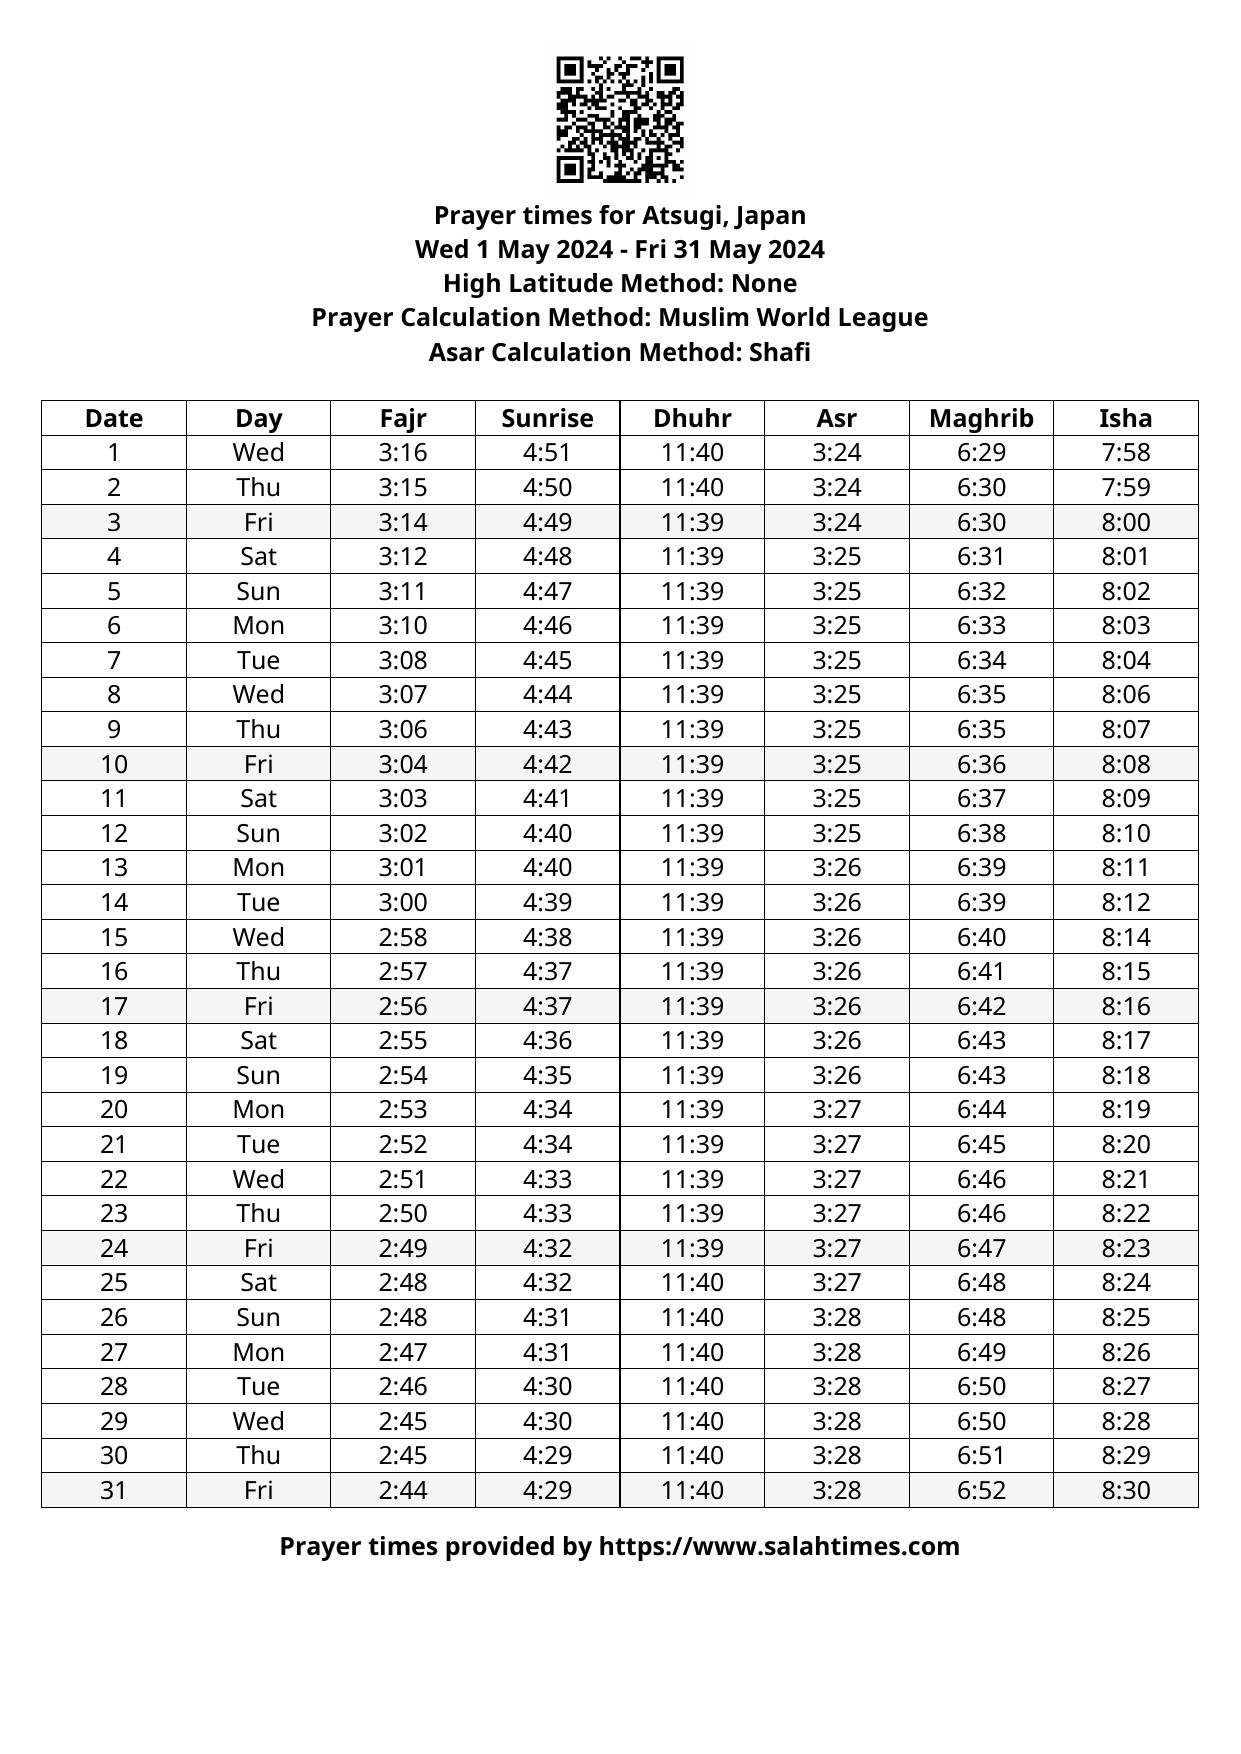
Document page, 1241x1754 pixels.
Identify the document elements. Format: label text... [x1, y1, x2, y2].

table_cell Sun [187, 816, 330, 849]
table_cell Thu [187, 1196, 330, 1230]
table_cell 6:30 [910, 470, 1053, 504]
table_cell 2:45 [331, 1404, 475, 1437]
table_cell 27 [42, 1335, 186, 1368]
table_cell 4:49 [476, 505, 619, 538]
table_cell 4:48 [476, 539, 619, 573]
table_cell 4:51 [476, 436, 619, 469]
table_cell 2:49 [331, 1231, 475, 1264]
table_cell 6:47 [910, 1231, 1053, 1264]
table_cell Wed [187, 678, 330, 711]
table_cell 4:32 [476, 1266, 619, 1299]
table_cell 11:39 [621, 747, 764, 780]
table_cell 6:39 [910, 851, 1053, 884]
table_cell 11:39 [621, 1127, 764, 1161]
table_cell 3:25 [765, 643, 909, 677]
table_cell Thu [187, 954, 330, 988]
table_cell 3:04 [331, 747, 475, 780]
table_cell 3:27 [765, 1196, 909, 1230]
table_cell 4:50 [476, 470, 619, 504]
table_cell 2:44 [331, 1473, 475, 1507]
table_cell 8:20 [1054, 1127, 1198, 1161]
table_cell 11:39 [621, 1093, 764, 1126]
table_cell 3:27 [765, 1231, 909, 1264]
table_cell 8:24 [1054, 1266, 1198, 1299]
table_cell 6:43 [910, 1024, 1053, 1057]
text Prayer times provided by https://www.salahtimes.com [42, 1528, 1198, 1563]
table_cell 8:25 [1054, 1300, 1198, 1334]
table_cell 8:19 [1054, 1093, 1198, 1126]
table_cell Fri [187, 505, 330, 538]
table_cell 11:40 [621, 1335, 764, 1368]
table_cell 11:39 [621, 1162, 764, 1195]
table_cell 6:36 [910, 747, 1053, 780]
table_cell 6:37 [910, 781, 1053, 815]
table_cell 3:16 [331, 436, 475, 469]
table_cell 11:40 [621, 1369, 764, 1403]
table_cell 4:30 [476, 1404, 619, 1437]
table_cell 7 [42, 643, 186, 677]
table_cell 3 [42, 505, 186, 538]
table_cell Mon [187, 851, 330, 884]
table_cell 6:51 [910, 1439, 1053, 1472]
table_cell 3:25 [765, 539, 909, 573]
table_cell 13 [42, 851, 186, 884]
table_cell 11:40 [621, 1439, 764, 1472]
table_cell 4:43 [476, 712, 619, 746]
table_cell 11:39 [621, 920, 764, 953]
table_cell 4:41 [476, 781, 619, 815]
table_cell 6 [42, 609, 186, 642]
table_cell 2:58 [331, 920, 475, 953]
table_cell 6:41 [910, 954, 1053, 988]
table_cell 3:26 [765, 920, 909, 953]
table_cell 6:30 [910, 505, 1053, 538]
table_cell 3:06 [331, 712, 475, 746]
table_cell 3:25 [765, 781, 909, 815]
table_cell 6:48 [910, 1300, 1053, 1334]
text High Latitude Method: None [42, 266, 1198, 300]
table_cell 4:36 [476, 1024, 619, 1057]
table_cell 4:31 [476, 1335, 619, 1368]
table_cell 3:26 [765, 851, 909, 884]
table_cell 11:39 [621, 1058, 764, 1092]
table_cell 3:08 [331, 643, 475, 677]
table_cell 26 [42, 1300, 186, 1334]
table_cell 17 [42, 989, 186, 1022]
table_cell 3:27 [765, 1127, 909, 1161]
table_cell 6:50 [910, 1404, 1053, 1437]
table_cell 11:39 [621, 1024, 764, 1057]
table_cell 8:10 [1054, 816, 1198, 849]
table_cell 6:33 [910, 609, 1053, 642]
table_cell 4:34 [476, 1127, 619, 1161]
table_cell 2:45 [331, 1439, 475, 1472]
table_cell 14 [42, 885, 186, 919]
table_cell Tue [187, 885, 330, 919]
table_cell 8:09 [1054, 781, 1198, 815]
table_cell 11:40 [621, 1404, 764, 1437]
table_cell 6:43 [910, 1058, 1053, 1092]
table_cell 6:38 [910, 816, 1053, 849]
table_cell 4:33 [476, 1196, 619, 1230]
table_cell 4:42 [476, 747, 619, 780]
table_cell 7:58 [1054, 436, 1198, 469]
table_cell 3:25 [765, 574, 909, 607]
table_cell 3:25 [765, 678, 909, 711]
table_cell 2:55 [331, 1024, 475, 1057]
table_header Isha [1054, 401, 1198, 434]
table_cell 3:24 [765, 470, 909, 504]
table_cell 8:03 [1054, 609, 1198, 642]
table_cell 3:27 [765, 1266, 909, 1299]
table_cell Mon [187, 1093, 330, 1126]
table_cell 11:39 [621, 885, 764, 919]
text Wed 1 May 2024 - Fri 31 May 2024 [42, 232, 1198, 266]
table_cell 8:01 [1054, 539, 1198, 573]
table_cell 11 [42, 781, 186, 815]
table_cell 12 [42, 816, 186, 849]
table_cell 4:35 [476, 1058, 619, 1092]
table_cell 6:48 [910, 1266, 1053, 1299]
table_cell 3:01 [331, 851, 475, 884]
table_cell 28 [42, 1369, 186, 1403]
table_cell 11:39 [621, 816, 764, 849]
table_cell 2:56 [331, 989, 475, 1022]
table_cell 5 [42, 574, 186, 607]
table_header Day [187, 401, 330, 434]
table_cell 3:26 [765, 1024, 909, 1057]
table_cell 21 [42, 1127, 186, 1161]
table_cell 6:45 [910, 1127, 1053, 1161]
table_cell 11:39 [621, 781, 764, 815]
table_cell 3:25 [765, 747, 909, 780]
table_header Asr [765, 401, 909, 434]
table_cell 8:07 [1054, 712, 1198, 746]
table_cell 3:28 [765, 1404, 909, 1437]
table_cell 8:26 [1054, 1335, 1198, 1368]
table_cell Tue [187, 1369, 330, 1403]
table_cell 4:33 [476, 1162, 619, 1195]
table_cell 2 [42, 470, 186, 504]
table_cell 3:14 [331, 505, 475, 538]
table_cell 4:39 [476, 885, 619, 919]
table_cell 6:31 [910, 539, 1053, 573]
table_cell 6:50 [910, 1369, 1053, 1403]
table_cell 3:11 [331, 574, 475, 607]
table_cell 2:57 [331, 954, 475, 988]
table_cell 6:44 [910, 1093, 1053, 1126]
table_cell Thu [187, 470, 330, 504]
table_cell 3:27 [765, 1093, 909, 1126]
table_header Date [42, 401, 186, 434]
table_cell Tue [187, 1127, 330, 1161]
table_cell 3:25 [765, 609, 909, 642]
table_cell 8:21 [1054, 1162, 1198, 1195]
table_cell 2:46 [331, 1369, 475, 1403]
table_cell 11:39 [621, 539, 764, 573]
table_cell 8:04 [1054, 643, 1198, 677]
table_cell 4 [42, 539, 186, 573]
table_cell Fri [187, 1231, 330, 1264]
table_cell 6:49 [910, 1335, 1053, 1368]
table_cell 23 [42, 1196, 186, 1230]
table_cell Wed [187, 920, 330, 953]
table_cell 1 [42, 436, 186, 469]
table_cell 11:39 [621, 712, 764, 746]
table_cell Sat [187, 539, 330, 573]
table_cell 8:18 [1054, 1058, 1198, 1092]
table_cell 11:40 [621, 1473, 764, 1507]
table_cell Thu [187, 712, 330, 746]
table_header Fajr [331, 401, 475, 434]
table_cell 31 [42, 1473, 186, 1507]
table_cell 2:48 [331, 1266, 475, 1299]
table_cell 8:14 [1054, 920, 1198, 953]
table_cell 8:16 [1054, 989, 1198, 1022]
table_cell 4:44 [476, 678, 619, 711]
table_cell 3:26 [765, 885, 909, 919]
picture [542, 41, 699, 198]
table_cell 4:30 [476, 1369, 619, 1403]
table_cell 8:08 [1054, 747, 1198, 780]
table_cell 4:45 [476, 643, 619, 677]
table_cell 3:03 [331, 781, 475, 815]
table_cell Sun [187, 574, 330, 607]
table_cell 4:37 [476, 989, 619, 1022]
table_cell 4:38 [476, 920, 619, 953]
table_cell Tue [187, 643, 330, 677]
table_cell Fri [187, 747, 330, 780]
table_cell 4:40 [476, 816, 619, 849]
table_cell 6:32 [910, 574, 1053, 607]
table_cell 3:25 [765, 816, 909, 849]
table_cell 6:52 [910, 1473, 1053, 1507]
table_cell 3:28 [765, 1300, 909, 1334]
table_header Sunrise [476, 401, 619, 434]
table_cell 9 [42, 712, 186, 746]
table_cell 2:50 [331, 1196, 475, 1230]
table_cell 8:28 [1054, 1404, 1198, 1437]
table_cell 2:53 [331, 1093, 475, 1126]
table_cell 11:40 [621, 470, 764, 504]
table_cell 6:35 [910, 678, 1053, 711]
table_cell 11:40 [621, 1266, 764, 1299]
table_cell 8 [42, 678, 186, 711]
table_cell 8:17 [1054, 1024, 1198, 1057]
table_cell Wed [187, 1162, 330, 1195]
table_cell 4:29 [476, 1473, 619, 1507]
table_cell 8:29 [1054, 1439, 1198, 1472]
table_cell 4:46 [476, 609, 619, 642]
table_cell 22 [42, 1162, 186, 1195]
table_cell 11:40 [621, 1300, 764, 1334]
table_header Maghrib [910, 401, 1053, 434]
table_cell 3:24 [765, 436, 909, 469]
table_cell 3:26 [765, 954, 909, 988]
table_cell 8:30 [1054, 1473, 1198, 1507]
table_cell 4:29 [476, 1439, 619, 1472]
table_cell 11:39 [621, 574, 764, 607]
table_cell 25 [42, 1266, 186, 1299]
table_cell 18 [42, 1024, 186, 1057]
table_cell 11:39 [621, 851, 764, 884]
table_cell 8:12 [1054, 885, 1198, 919]
table_cell Mon [187, 1335, 330, 1368]
table_cell Wed [187, 436, 330, 469]
table_cell 3:28 [765, 1473, 909, 1507]
table_cell 8:22 [1054, 1196, 1198, 1230]
table_cell Mon [187, 609, 330, 642]
table_cell 11:40 [621, 436, 764, 469]
table_cell Fri [187, 1473, 330, 1507]
table_cell 16 [42, 954, 186, 988]
table_cell Sat [187, 781, 330, 815]
table_cell 3:02 [331, 816, 475, 849]
table_cell 8:02 [1054, 574, 1198, 607]
table_cell 11:39 [621, 1196, 764, 1230]
table_cell 3:00 [331, 885, 475, 919]
table_cell 3:27 [765, 1162, 909, 1195]
table_cell 11:39 [621, 643, 764, 677]
table_cell 10 [42, 747, 186, 780]
table_cell 6:40 [910, 920, 1053, 953]
text Asar Calculation Method: Shafi [42, 334, 1198, 368]
table_cell 3:26 [765, 1058, 909, 1092]
table_cell 4:32 [476, 1231, 619, 1264]
table_cell 11:39 [621, 989, 764, 1022]
table_cell 4:47 [476, 574, 619, 607]
table_cell 3:24 [765, 505, 909, 538]
table_cell 2:52 [331, 1127, 475, 1161]
table_cell 6:42 [910, 989, 1053, 1022]
table_cell 8:11 [1054, 851, 1198, 884]
table_cell Sat [187, 1024, 330, 1057]
table_cell Sun [187, 1300, 330, 1334]
table_cell 3:26 [765, 989, 909, 1022]
table_cell 15 [42, 920, 186, 953]
table_cell 3:28 [765, 1369, 909, 1403]
table_cell 2:47 [331, 1335, 475, 1368]
table_cell 3:10 [331, 609, 475, 642]
table_cell 6:46 [910, 1196, 1053, 1230]
table_cell 8:23 [1054, 1231, 1198, 1264]
table_cell 8:27 [1054, 1369, 1198, 1403]
table_cell 6:39 [910, 885, 1053, 919]
table_cell 2:54 [331, 1058, 475, 1092]
table_cell Wed [187, 1404, 330, 1437]
table_cell 6:29 [910, 436, 1053, 469]
table_cell 4:34 [476, 1093, 619, 1126]
table_cell 4:40 [476, 851, 619, 884]
table_cell 30 [42, 1439, 186, 1472]
table_cell Fri [187, 989, 330, 1022]
table_cell Thu [187, 1439, 330, 1472]
table_cell 11:39 [621, 505, 764, 538]
table_cell 24 [42, 1231, 186, 1264]
table_cell 2:48 [331, 1300, 475, 1334]
table_cell 3:28 [765, 1439, 909, 1472]
table_cell 3:28 [765, 1335, 909, 1368]
table_cell 8:00 [1054, 505, 1198, 538]
table_cell 11:39 [621, 678, 764, 711]
text Prayer Calculation Method: Muslim World League [42, 300, 1198, 334]
table_cell 29 [42, 1404, 186, 1437]
table_header Dhuhr [621, 401, 764, 434]
table_cell 3:25 [765, 712, 909, 746]
table_cell 11:39 [621, 609, 764, 642]
table_cell 3:15 [331, 470, 475, 504]
table_cell 11:39 [621, 954, 764, 988]
table_cell 11:39 [621, 1231, 764, 1264]
table_cell 6:35 [910, 712, 1053, 746]
text Prayer times for Atsugi, Japan [42, 198, 1198, 232]
table_cell 4:37 [476, 954, 619, 988]
table_cell 19 [42, 1058, 186, 1092]
table_cell 2:51 [331, 1162, 475, 1195]
table_cell 3:07 [331, 678, 475, 711]
table_cell 7:59 [1054, 470, 1198, 504]
table_cell 8:06 [1054, 678, 1198, 711]
table_cell 3:12 [331, 539, 475, 573]
table_cell 8:15 [1054, 954, 1198, 988]
table_cell 20 [42, 1093, 186, 1126]
table_cell 6:34 [910, 643, 1053, 677]
table_cell 4:31 [476, 1300, 619, 1334]
table_cell Sun [187, 1058, 330, 1092]
table_cell 6:46 [910, 1162, 1053, 1195]
table_cell Sat [187, 1266, 330, 1299]
